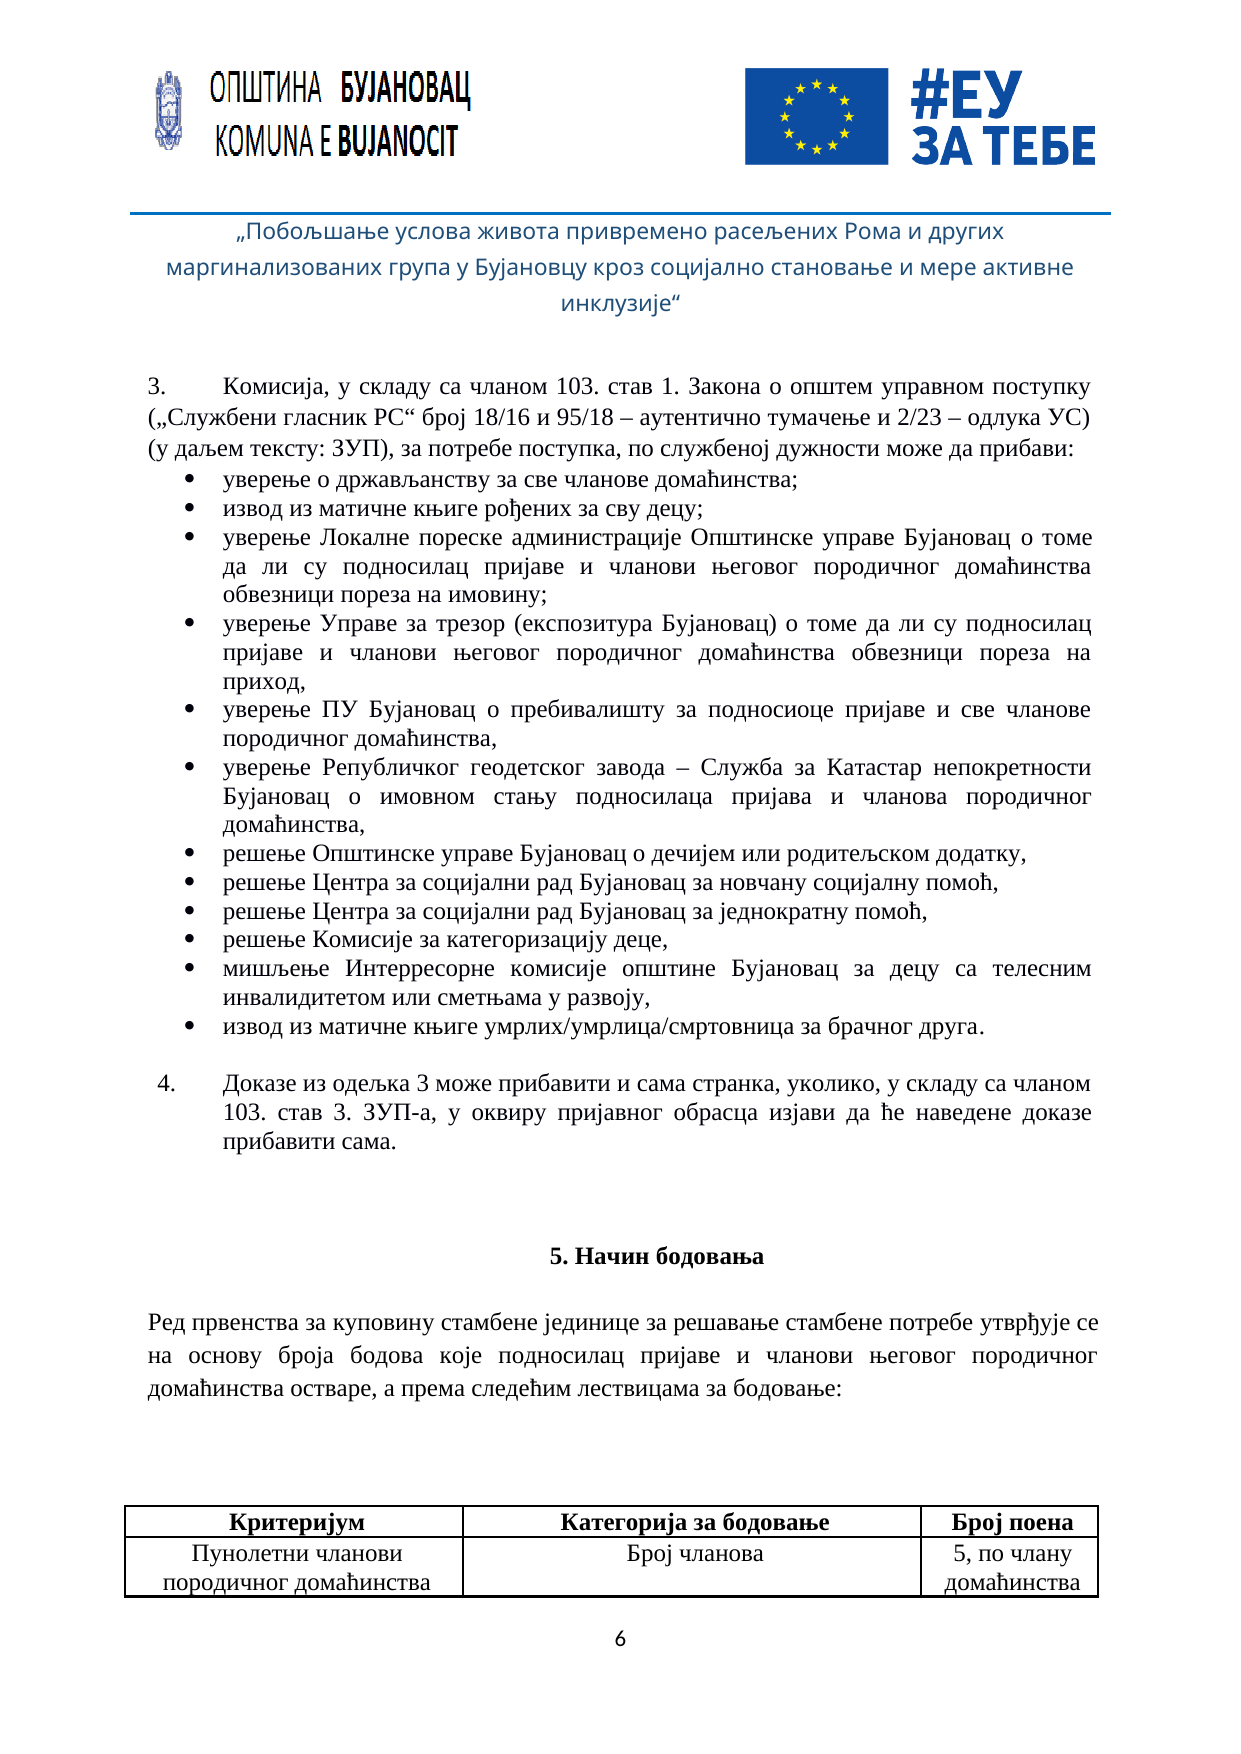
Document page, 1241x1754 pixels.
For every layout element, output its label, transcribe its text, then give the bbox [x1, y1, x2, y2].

list уверење Локалне пореске администрације Општинске управе Бујановац о томе да ли су подносилац пријаве и чланови његовог породичног домаћинства обвезници пореза на имовину; [185, 522, 1092, 608]
list Комисија, у складу са чланом 103. став 1. Закона о општем управном поступку („Службени гласник РС“ број 18/16 и 95/18 – аутентично тумачење и 2/23 – одлука УС) (у даљем тексту: ЗУП), за потребе поступка, по службеној дужности може да прибави: [147, 371, 1092, 462]
table_header Број поена [922, 1507, 1097, 1536]
list уверење ПУ Бујановац о пребивалишту за подносиоце пријаве и све чланове породичног домаћинства, [185, 694, 1092, 752]
table_header Категорија за бодовање [464, 1507, 920, 1536]
list Доказе из одељка 3 може прибавити и сама странка, уколико, у складу са чланом 103. став 3. ЗУП-а, у оквиру пријавног обрасца изјави да ће наведене доказе прибавити сама. [157, 1068, 1092, 1154]
list уверење о држављанству за све чланове домаћинства; [185, 464, 1092, 493]
list решење Центра за социјални рад Бујановац за новчану социјалну помоћ, [185, 867, 1092, 896]
list решење Центра за социјални рад Бујановац за једнократну помоћ, [185, 896, 1092, 924]
text Ред првенства за куповину стамбене јединице за решавање стамбене потребе утврђује се на основу броја бодова које подносилац пријаве и чланови његовог породичног домаћинства остваре, а према следећим лествицама за бодовање: [148, 1307, 1099, 1402]
list извод из матичне књиге умрлих/умрлица/смртовница за брачног друга. [185, 1011, 1092, 1039]
picture [140, 58, 512, 175]
table_cell Пунолетни чланови породичног домаћинства [126, 1538, 462, 1595]
table_cell Број чланова [464, 1538, 920, 1595]
text 5. Начин бодовања [215, 1241, 1099, 1269]
table_header Критеријум [126, 1507, 462, 1536]
list мишљење Интерресорне комисије општине Бујановац за децу са телесним инвалидитетом или сметњама у развоју, [185, 953, 1092, 1011]
picture [745, 68, 1095, 165]
list уверење Републичког геодетског завода – Служба за Катастар непокретности Бујановац о имовном стању подносилаца пријава и чланова породичног домаћинства, [185, 752, 1092, 838]
list решење Општинске управе Бујановац о дечијем или родитељском додатку, [185, 838, 1092, 867]
list уверење Управе за трезор (експозитура Бујановац) о томе да ли су подносилац пријаве и чланови његовог породичног домаћинства обвезници пореза на приход, [185, 608, 1092, 694]
list решење Комисије за категоризацију деце, [185, 924, 1092, 953]
table_cell 5, по члану домаћинства [922, 1538, 1097, 1595]
list извод из матичне књиге рођених за сву децу; [185, 493, 1092, 522]
